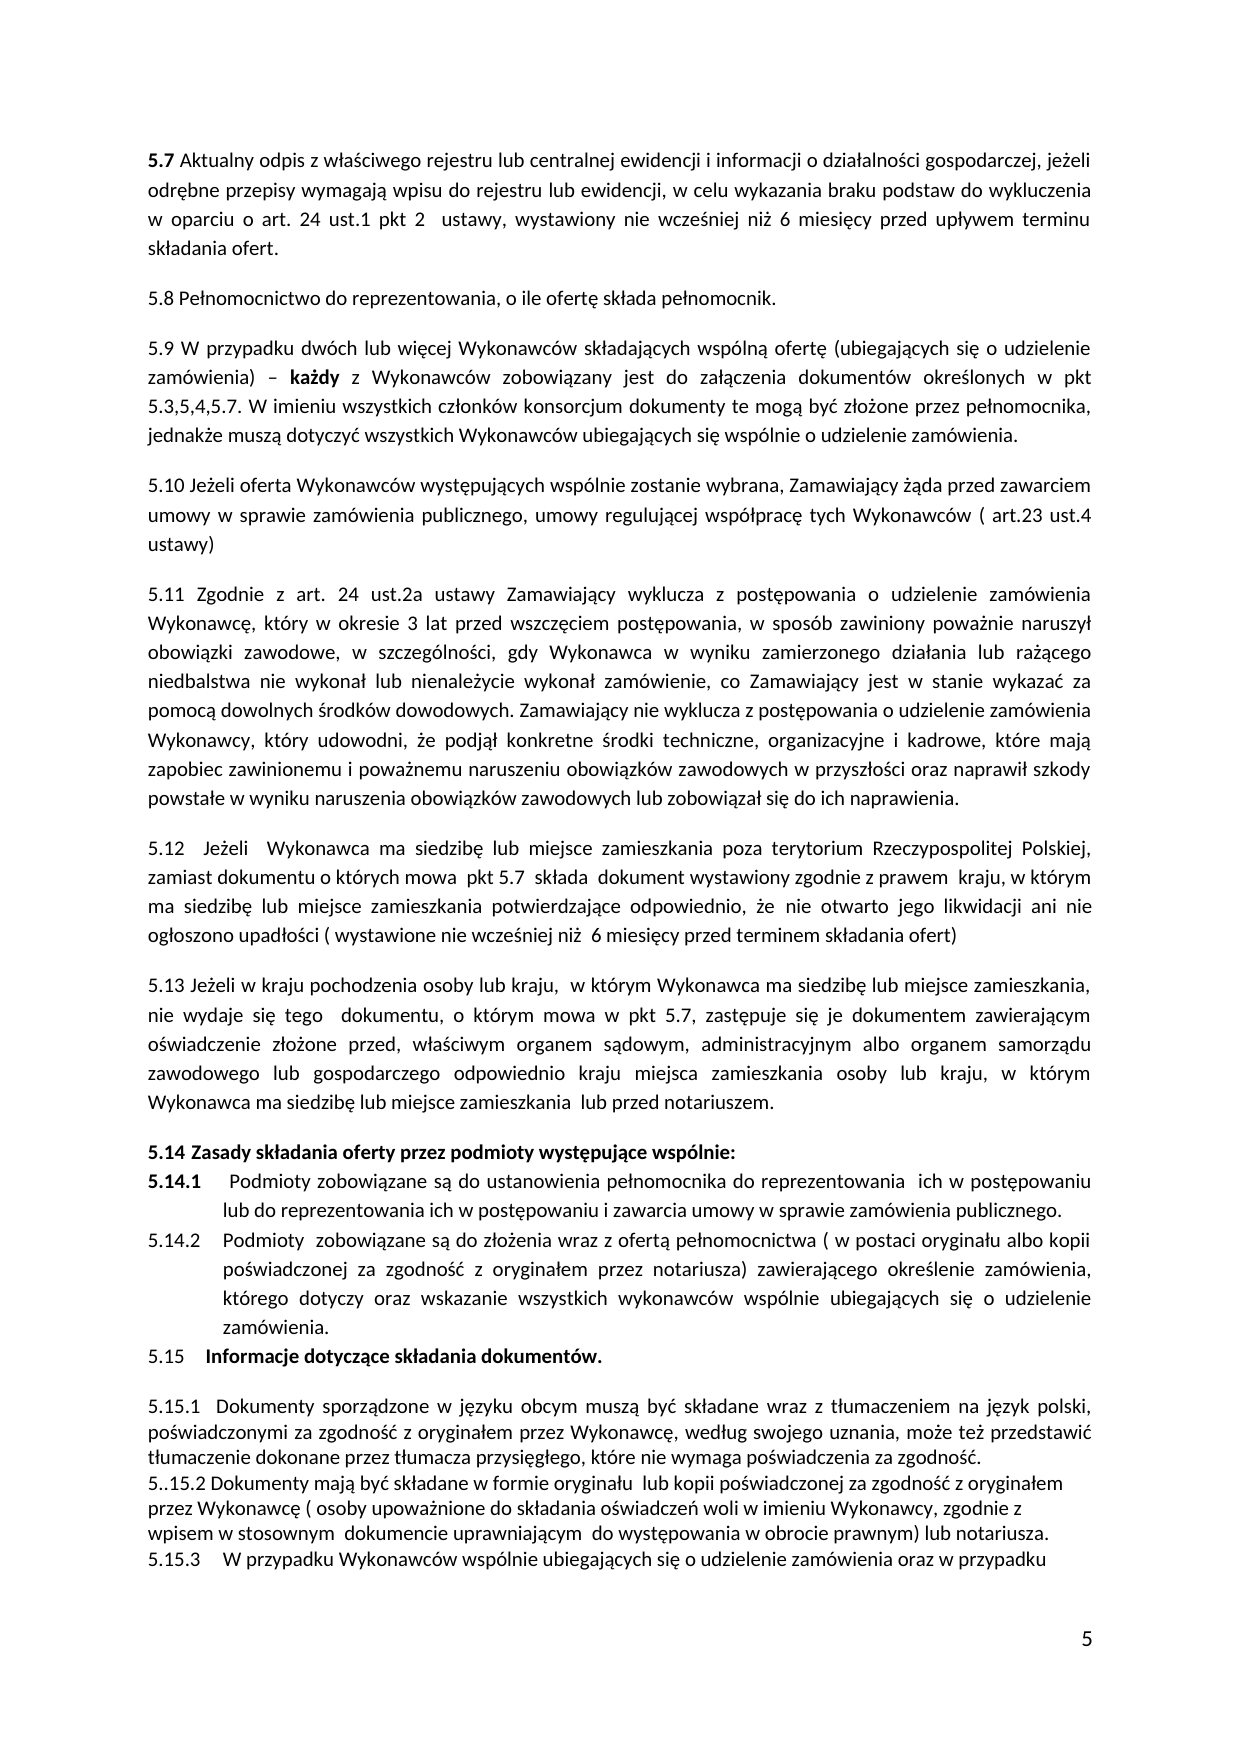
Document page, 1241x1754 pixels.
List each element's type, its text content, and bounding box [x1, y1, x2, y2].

text 5.9 W przypadku dwóch lub więcej Wykonawców składających wspólną ofertę (ubiegających się o udzielenie zamówienia) – każdy z Wykonawców zobowiązany jest do załączenia dokumentów określonych w pkt 5.3,5,4,5.7. W imieniu wszystkich członków konsorcjum dokumenty te mogą być złożone przez pełnomocnika, jednakże muszą dotyczyć wszystkich Wykonawców ubiegających się wspólnie o udzielenie zamówienia. [148, 335, 1093, 448]
text 5.8 Pełnomocnictwo do reprezentowania, o ile ofertę składa pełnomocnik. [148, 285, 1093, 311]
list Zasady składania oferty przez podmioty występujące wspólnie: [148, 1139, 1093, 1165]
text 5.13 Jeżeli w kraju pochodzenia osoby lub kraju, w którym Wykonawca ma siedzibę lub miejsce zamieszkania, nie wydaje się tego dokumentu, o którym mowa w pkt 5.7, zastępuje się je dokumentem zawierającym oświadczenie złożone przed, właściwym organem sądowym, administracyjnym albo organem samorządu zawodowego lub gospodarczego odpowiednio kraju miejsca zamieszkania osoby lub kraju, w którym Wykonawca ma siedzibę lub miejsce zamieszkania lub przed notariuszem. [148, 973, 1093, 1115]
text 5.7 Aktualny odpis z właściwego rejestru lub centralnej ewidencji i informacji o działalności gospodarczej, jeżeli odrębne przepisy wymagają wpisu do rejestru lub ewidencji, w celu wykazania braku podstaw do wykluczenia w oparciu o art. 24 ust.1 pkt 2 ustawy, wystawiony nie wcześniej niż 6 miesięcy przed upływem terminu składania ofert. [148, 148, 1093, 261]
list Podmioty zobowiązane są do złożenia wraz z ofertą pełnomocnictwa ( w postaci oryginału albo kopii poświadczonej za zgodność z oryginałem przez notariusza) zawierającego określenie zamówienia, którego dotyczy oraz wskazanie wszystkich wykonawców wspólnie ubiegających się o udzielenie zamówienia. [148, 1227, 1093, 1340]
text przez Wykonawcę ( osoby upoważnione do składania oświadczeń woli w imieniu Wykonawcy, zgodnie z wpisem w stosownym dokumencie uprawniającym do występowania w obrocie prawnym) lub notariusza. [148, 1495, 1093, 1546]
text 5.12 Jeżeli Wykonawca ma siedzibę lub miejsce zamieszkania poza terytorium Rzeczypospolitej Polskiej, zamiast dokumentu o których mowa pkt 5.7 składa dokument wystawiony zgodnie z prawem kraju, w którym ma siedzibę lub miejsce zamieszkania potwierdzające odpowiednio, że nie otwarto jego likwidacji ani nie ogłoszono upadłości ( wystawione nie wcześniej niż 6 miesięcy przed terminem składania ofert) [148, 835, 1093, 948]
text 5.10 Jeżeli oferta Wykonawców występujących wspólnie zostanie wybrana, Zamawiający żąda przed zawarciem umowy w sprawie zamówienia publicznego, umowy regulującej współpracę tych Wykonawców ( art.23 ust.4 ustawy) [148, 473, 1093, 556]
text 5.15.1 Dokumenty sporządzone w języku obcym muszą być składane wraz z tłumaczeniem na język polski, poświadczonymi za zgodność z oryginałem przez Wykonawcę, według swojego uznania, może też przedstawić tłumaczenie dokonane przez tłumacza przysięgłego, które nie wymaga poświadczenia za zgodność. [148, 1393, 1093, 1470]
text 5.11 Zgodnie z art. 24 ust.2a ustawy Zamawiający wyklucza z postępowania o udzielenie zamówienia Wykonawcę, który w okresie 3 lat przed wszczęciem postępowania, w sposób zawiniony poważnie naruszył obowiązki zawodowe, w szczególności, gdy Wykonawca w wyniku zamierzonego działania lub rażącego niedbalstwa nie wykonał lub nienależycie wykonał zamówienie, co Zamawiający jest w stanie wykazać za pomocą dowolnych środków dowodowych. Zamawiający nie wyklucza z postępowania o udzielenie zamówienia Wykonawcy, który udowodni, że podjął konkretne środki techniczne, organizacyjne i kadrowe, które mają zapobiec zawinionemu i poważnemu naruszeniu obowiązków zawodowych w przyszłości oraz naprawił szkody powstałe w wyniku naruszenia obowiązków zawodowych lub zobowiązał się do ich naprawienia. [148, 581, 1093, 811]
text 5..15.2 Dokumenty mają być składane w formie oryginału lub kopii poświadczonej za zgodność z oryginałem [148, 1470, 1093, 1495]
list Podmioty zobowiązane są do ustanowienia pełnomocnika do reprezentowania ich w postępowaniu lub do reprezentowania ich w postępowaniu i zawarcia umowy w sprawie zamówienia publicznego. [148, 1168, 1093, 1223]
list Informacje dotyczące składania dokumentów. [148, 1343, 1093, 1369]
list W przypadku Wykonawców wspólnie ubiegających się o udzielenie zamówienia oraz w przypadku [148, 1546, 1093, 1571]
